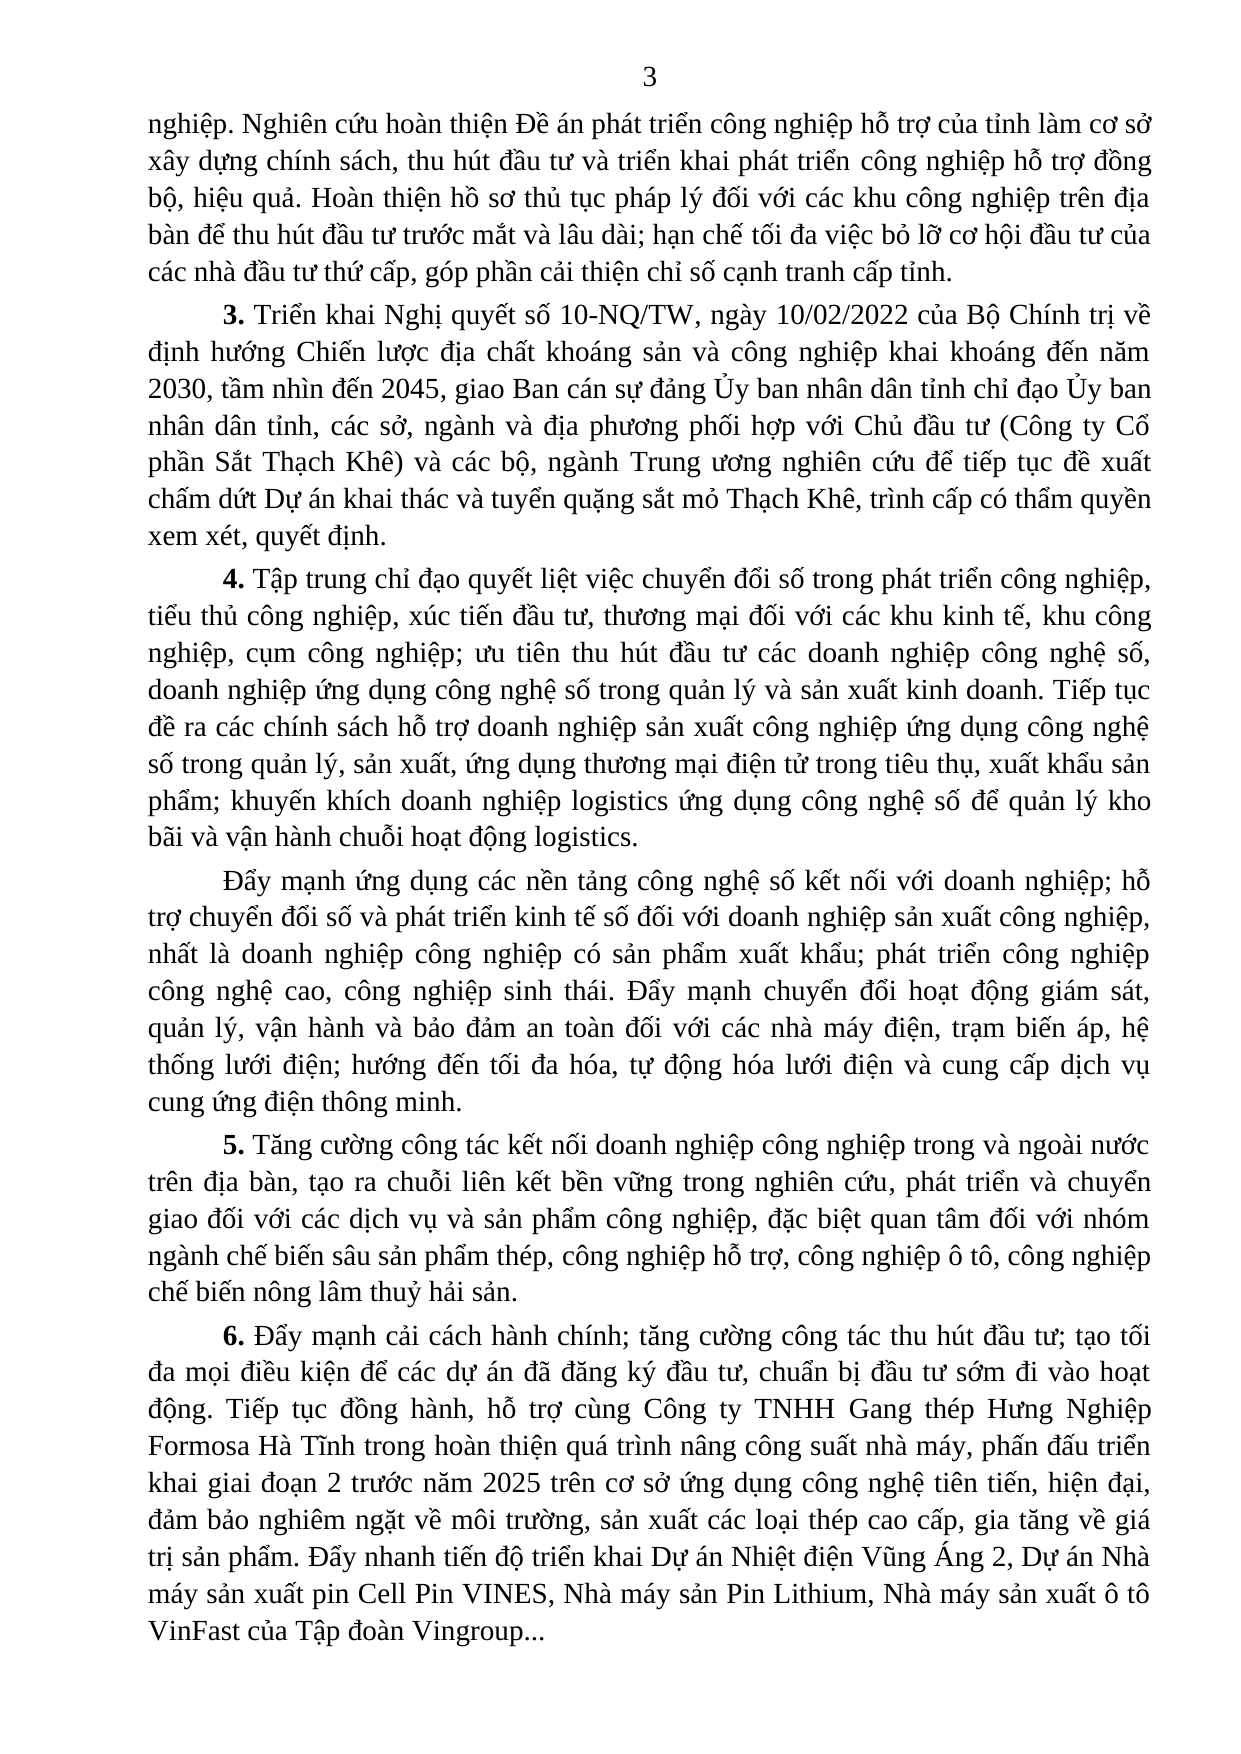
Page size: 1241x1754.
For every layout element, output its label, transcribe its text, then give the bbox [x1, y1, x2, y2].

text Đẩy mạnh ứng dụng các nền tảng công nghệ số kết nối với doanh nghiệp; hỗ trợ chuyển đổi số và phát triển kinh tế số đối với doanh nghiệp sản xuất công nghiệp, nhất là doanh nghiệp công nghiệp có sản phẩm xuất khẩu; phát triển công nghiệp công nghệ cao, công nghiệp sinh thái. Đẩy mạnh chuyển đổi hoạt động giám sát, quản lý, vận hành và bảo đảm an toàn đối với các nhà máy điện, trạm biến áp, hệ thống lưới điện; hướng đến tối đa hóa, tự động hóa lưới điện và cung cấp dịch vụ cung ứng điện thông minh. [148, 863, 1152, 1117]
text 3. Triển khai Nghị quyết số 10-NQ/TW, ngày 10/02/2022 của Bộ Chính trị về định hướng Chiến lược địa chất khoáng sản và công nghiệp khai khoáng đến năm 2030, tầm nhìn đến 2045, giao Ban cán sự đảng Ủy ban nhân dân tỉnh chỉ đạo Ủy ban nhân dân tỉnh, các sở, ngành và địa phương phối hợp với Chủ đầu tư (Công ty Cổ phần Sắt Thạch Khê) và các bộ, ngành Trung ương nghiên cứu để tiếp tục đề xuất chấm dứt Dự án khai thác và tuyển quặng sắt mỏ Thạch Khê, trình cấp có thẩm quyền xem xét, quyết định. [148, 297, 1152, 552]
text 4. Tập trung chỉ đạo quyết liệt việc chuyển đổi số trong phát triển công nghiệp, tiểu thủ công nghiệp, xúc tiến đầu tư, thương mại đối với các khu kinh tế, khu công nghiệp, cụm công nghiệp; ưu tiên thu hút đầu tư các doanh nghiệp công nghệ số, doanh nghiệp ứng dụng công nghệ số trong quản lý và sản xuất kinh doanh. Tiếp tục đề ra các chính sách hỗ trợ doanh nghiệp sản xuất công nghiệp ứng dụng công nghệ số trong quản lý, sản xuất, ứng dụng thương mại điện tử trong tiêu thụ, xuất khẩu sản phẩm; khuyến khích doanh nghiệp logistics ứng dụng công nghệ số để quản lý kho bãi và vận hành chuỗi hoạt động logistics. [148, 561, 1152, 853]
text 6. Đẩy mạnh cải cách hành chính; tăng cường công tác thu hút đầu tư; tạo tối đa mọi điều kiện để các dự án đã đăng ký đầu tư, chuẩn bị đầu tư sớm đi vào hoạt động. Tiếp tục đồng hành, hỗ trợ cùng Công ty TNHH Gang thép Hưng Nghiệp Formosa Hà Tĩnh trong hoàn thiện quá trình nâng công suất nhà máy, phấn đấu triển khai giai đoạn 2 trước năm 2025 trên cơ sở ứng dụng công nghệ tiên tiến, hiện đại, đảm bảo nghiêm ngặt về môi trường, sản xuất các loại thép cao cấp, gia tăng về giá trị sản phẩm. Đẩy nhanh tiến độ triển khai Dự án Nhiệt điện Vũng Áng 2, Dự án Nhà máy sản xuất pin Cell Pin VINES, Nhà máy sản Pin Lithium, Nhà máy sản xuất ô tô VinFast của Tập đoàn Vingroup... [148, 1318, 1152, 1646]
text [148, 106, 1152, 287]
text 5. Tăng cường công tác kết nối doanh nghiệp công nghiệp trong và ngoài nước trên địa bàn, tạo ra chuỗi liên kết bền vững trong nghiên cứu, phát triển và chuyển giao đối với các dịch vụ và sản phẩm công nghiệp, đặc biệt quan tâm đối với nhóm ngành chế biến sâu sản phẩm thép, công nghiệp hỗ trợ, công nghiệp ô tô, công nghiệp chế biến nông lâm thuỷ hải sản. [148, 1127, 1152, 1308]
